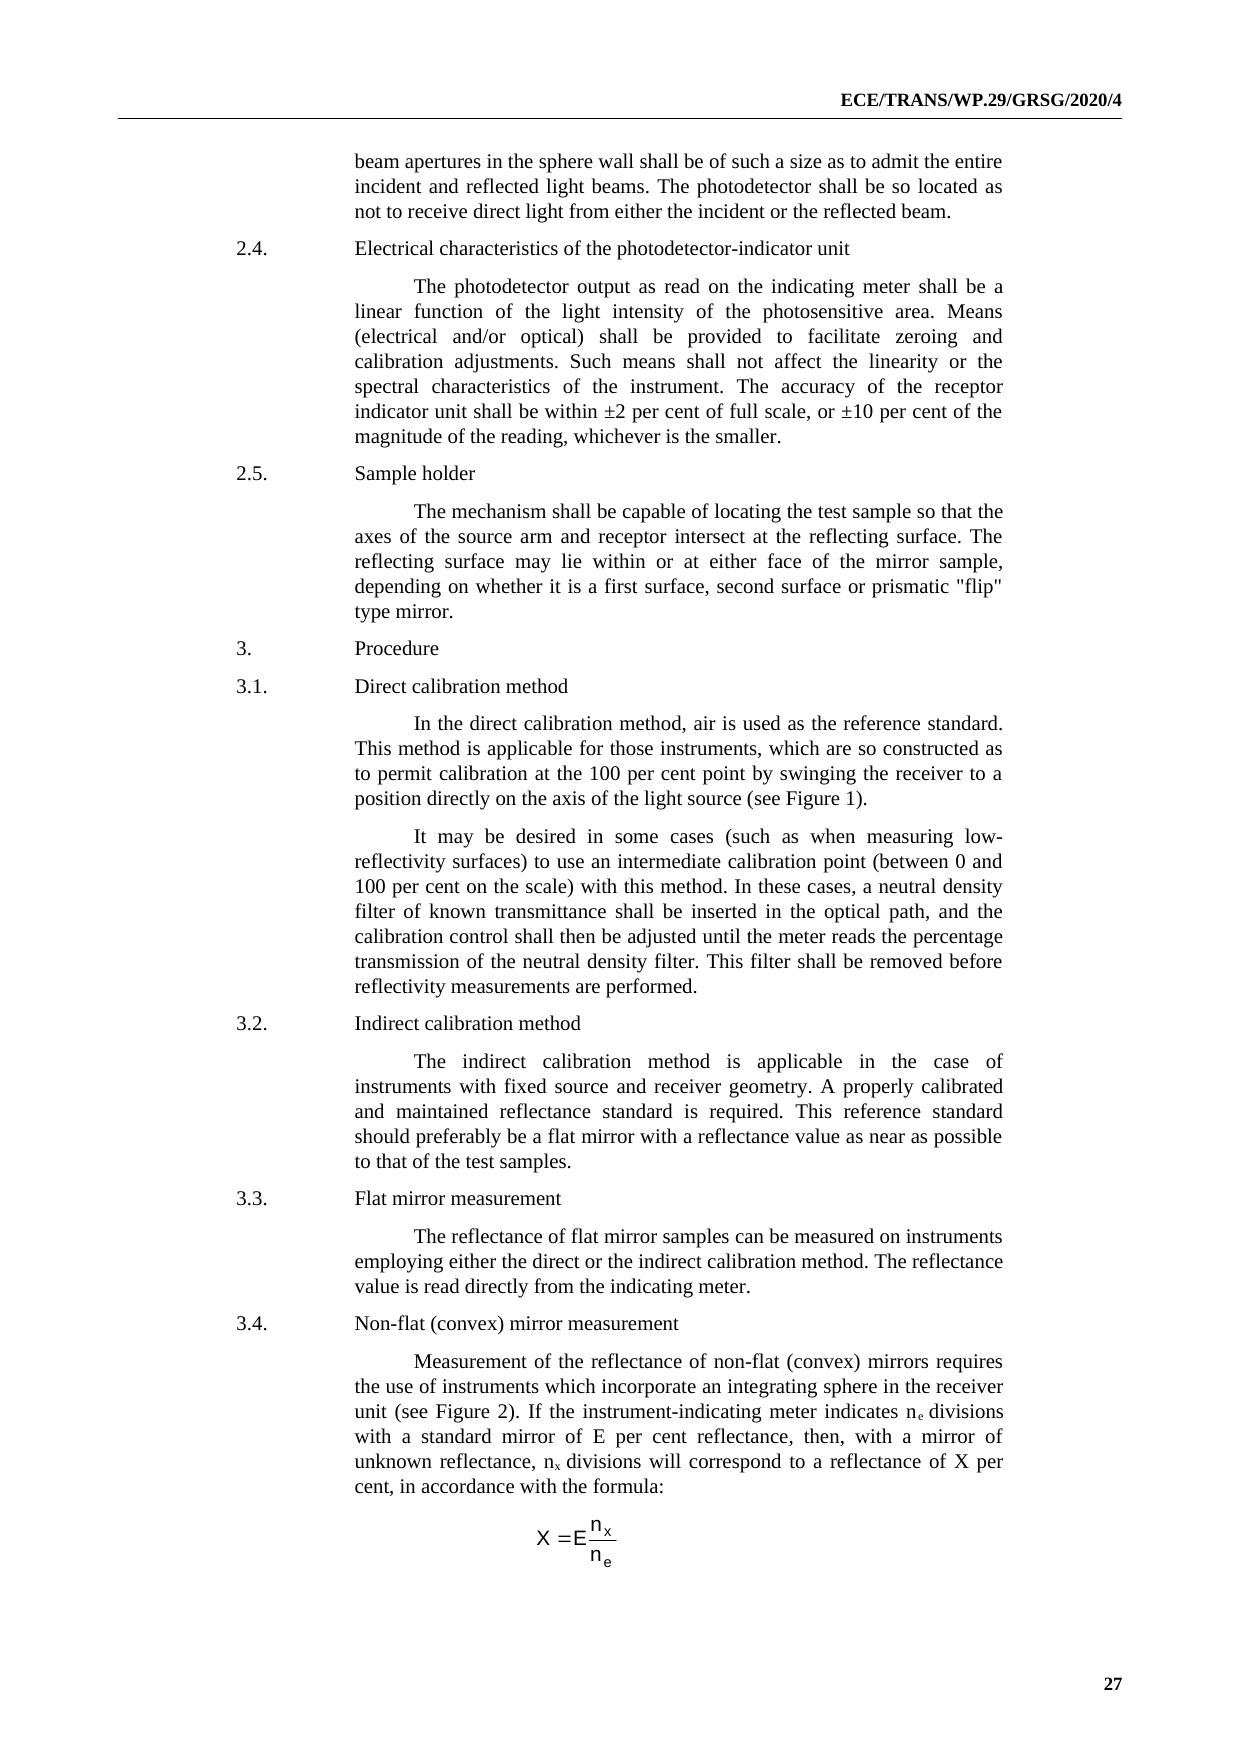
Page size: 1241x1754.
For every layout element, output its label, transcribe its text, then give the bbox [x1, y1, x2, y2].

text In the direct calibration method, air is used as the reference standard. This method is applicable for those instruments, which are so constructed as to permit calibration at the 100 per cent point by swinging the receiver to a position directly on the axis of the light source (see Figure 1). [354, 710, 1004, 810]
text Measurement of the reflectance of non-flat (convex) mirrors requires the use of instruments which incorporate an integrating sphere in the receiver unit (see Figure 2). If the instrument-indicating meter indicates ne divisions with a standard mirror of E per cent reflectance, then, with a mirror of unknown reflectance, nx divisions will correspond to a reflectance of X per cent, in accordance with the formula: [354, 1348, 1004, 1498]
text 3.3. Flat mirror measurement [236, 1185, 1004, 1210]
text The mechanism shall be capable of locating the test sample so that the axes of the source arm and receptor intersect at the reflecting surface. The reflecting surface may lie within or at either face of the mirror sample, depending on whether it is a first surface, second surface or prismatic "flip" type mirror. [354, 498, 1004, 623]
text The reflectance of flat mirror samples can be measured on instruments employing either the direct or the indirect calibration method. The reflectance value is read directly from the indicating meter. [354, 1223, 1004, 1298]
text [354, 148, 1004, 223]
text 2.5. Sample holder [236, 460, 1004, 485]
text 3.1. Direct calibration method [236, 673, 1004, 698]
text 3.4. Non-flat (convex) mirror measurement [236, 1310, 1004, 1335]
text 3. Procedure [236, 635, 1004, 660]
text It may be desired in some cases (such as when measuring low-reflectivity surfaces) to use an intermediate calibration point (between 0 and 100 per cent on the scale) with this method. In these cases, a neutral density filter of known transmittance shall be inserted in the optical path, and the calibration control shall then be adjusted until the meter reads the percentage transmission of the neutral density filter. This filter shall be removed before reflectivity measurements are performed. [354, 823, 1004, 998]
text The photodetector output as read on the indicating meter shall be a linear function of the light intensity of the photosensitive area. Means (electrical and/or optical) shall be provided to facilitate zeroing and calibration adjustments. Such means shall not affect the linearity or the spectral characteristics of the instrument. The accuracy of the receptor indicator unit shall be within ±2 per cent of full scale, or ±10 per cent of the magnitude of the reading, whichever is the smaller. [354, 273, 1004, 448]
text 3.2. Indirect calibration method [236, 1010, 1004, 1035]
text The indirect calibration method is applicable in the case of instruments with fixed source and receiver geometry. A properly calibrated and maintained reflectance standard is required. This reference standard should preferably be a flat mirror with a reflectance value as near as possible to that of the test samples. [354, 1048, 1004, 1173]
text 2.4. Electrical characteristics of the photodetector-indicator unit [236, 235, 1004, 260]
